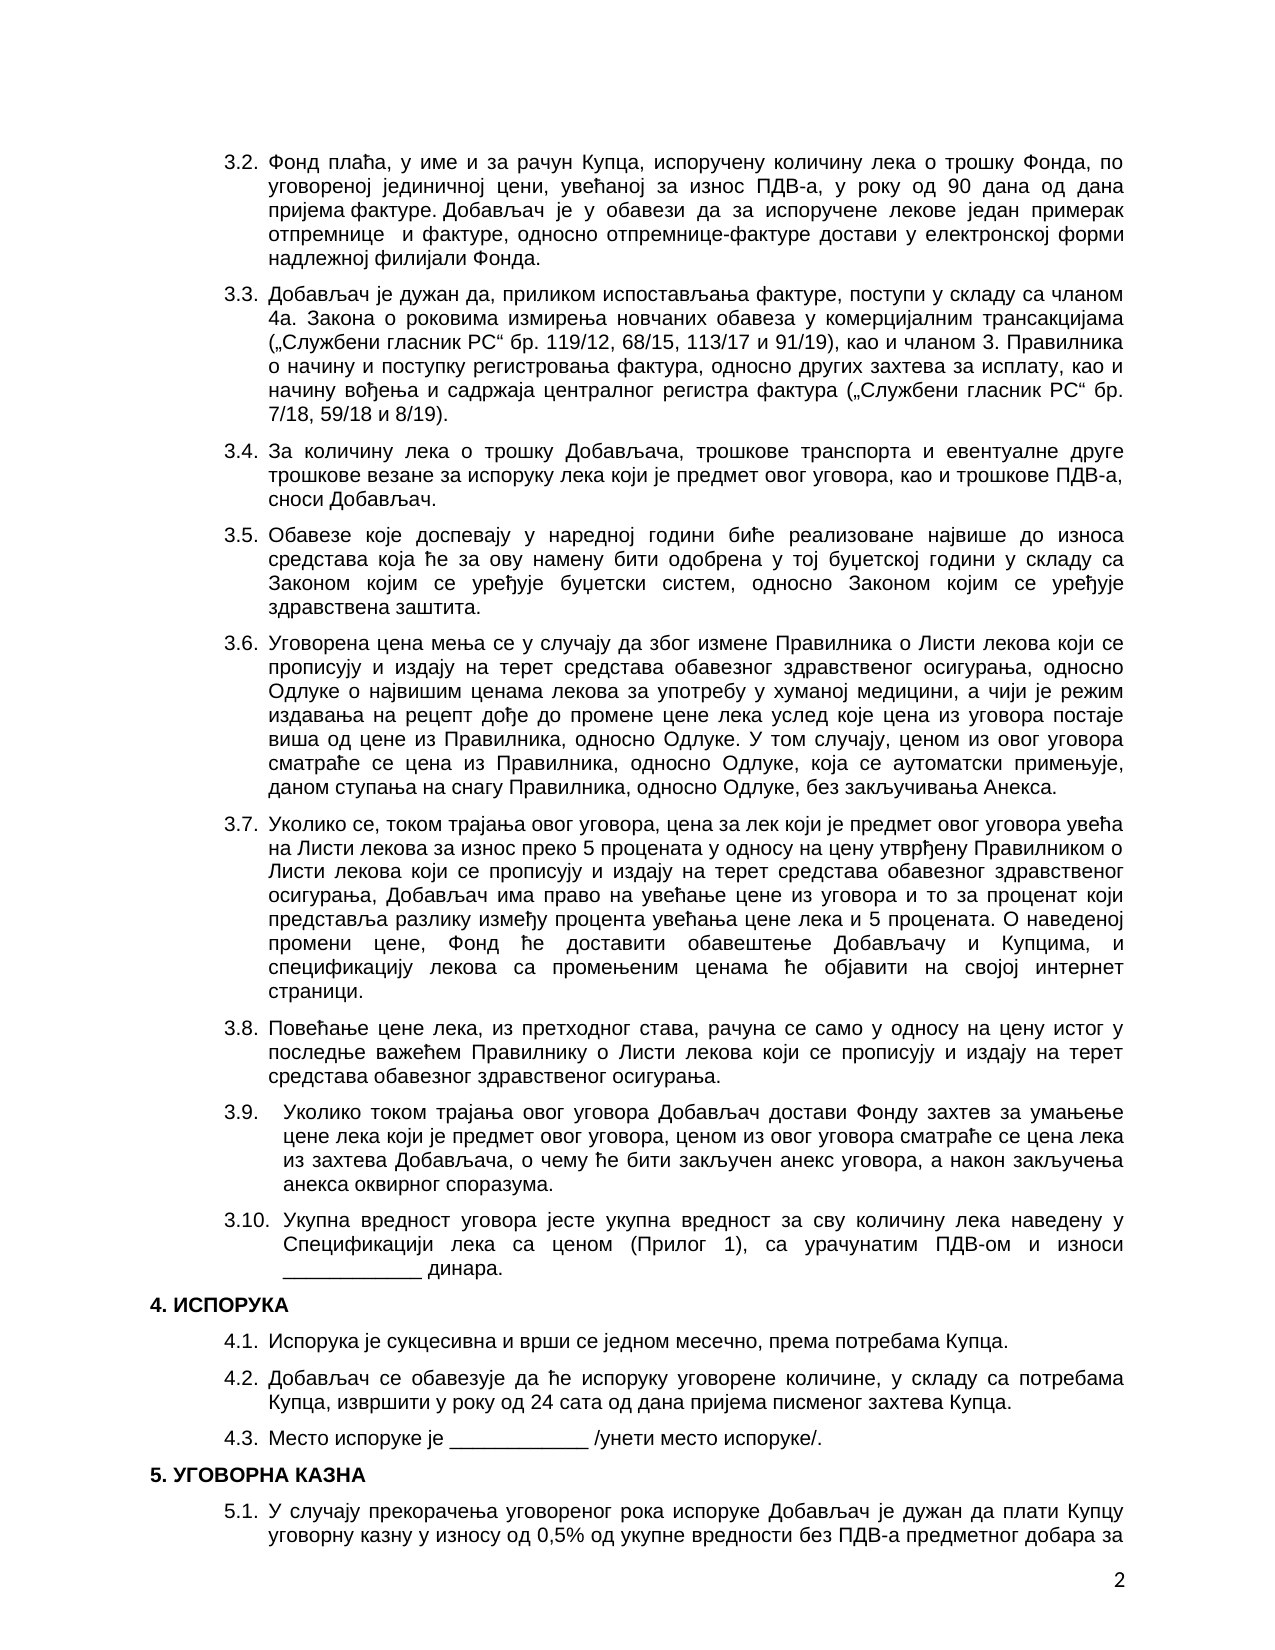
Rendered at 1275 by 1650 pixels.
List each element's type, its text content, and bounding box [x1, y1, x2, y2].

text 4.1. Испорука је сукцесивна и врши се једном месечно, према потребама Купца. [224, 1329, 1125, 1353]
text 3.7. Уколико се, током трајања овог уговора, цена за лек који је предмет овог уговора увећа на Листи лекова за износ преко 5 процената у односу на цену утврђену Правилником о Листи лекова који се прописују и издају на терет средстава обавезног здравственог осигурања, Добављач има право на увећање цене из уговора и то за проценат који представља разлику између процента увећања цене лека и 5 процената. О наведеној промени цене, Фонд ће доставити обавештење Добављачу и Купцима, и спецификацију лекова са промењеним ценама ће објавити на својој интернет страници. [224, 811, 1125, 1003]
text 3.10. Укупна вредност уговора јесте укупна вредност за сву количину лека наведену у Спецификацији лека са ценом (Прилог 1), са урачунатим ПДВ-ом и износи ____________ динара. [224, 1208, 1125, 1280]
text 3.8. Повећање цене лека, из претходног става, рачуна се само у односу на цену истог у последње важећем Правилнику о Листи лекова који се прописују и издају на терет средстава обавезног здравственог осигурања. [224, 1016, 1125, 1087]
text 3.3. Добављач је дужан да, приликом испостављања фактуре, поступи у складу са чланом 4а. Закона о роковима измирења новчаних обавеза у комерцијалним трансакцијама („Службени гласник РС“ бр. 119/12, 68/15, 113/17 и 91/19), као и чланом 3. Правилника о начину и поступку регистровања фактура, односно других захтева за исплату, као и начину вођења и садржаја централног регистра фактура („Службени гласник РС“ бр. 7/18, 59/18 и 8/19). [224, 282, 1125, 426]
text 5. УГОВОРНА КАЗНА [150, 1462, 1125, 1486]
text 3.9. Уколико током трајања овог уговора Добављач достави Фонду захтев за умањење цене лека који је предмет овог уговора, ценом из овог уговора сматраће се цена лека из захтева Добављача, о чему ће бити закључен анекс уговора, а након закључења анекса оквирног споразума. [224, 1100, 1125, 1196]
text 3.5. Oбавезе које доспевају у наредној години биће реализоване највише до износа средстава која ће за ову намену бити одобрена у тој буџетској години у складу са Законом којим се уређује буџетски систем, односно Законом којим се уређује здравствена заштита. [224, 523, 1125, 619]
text 4.3. Место испоруке је ____________ /унети место испоруке/. [224, 1426, 1125, 1450]
text 3.6. Уговорена цена мења се у случају да због измене Правилника о Листи лекова који се прописују и издају на терет средстава обавезног здравственог осигурања, односно Одлуке о највишим ценама лекова за употребу у хуманој медицини, а чији је режим издавања на рецепт дође до промене цене лека услед које цена из уговора постаје виша од цене из Правилника, односно Одлуке. У том случају, ценом из овог уговора сматраће се цена из Правилника, односно Одлуке, која се аутоматски примењује, даном ступања на снагу Правилника, односно Одлуке, без закључивања Анекса. [224, 631, 1125, 799]
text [224, 1499, 1125, 1547]
text 3.4. За количину лека о трошку Добављача, трошкове транспорта и евентуалне друге трошкове везане за испоруку лека који је предмет овог уговора, као и трошкове ПДВ-а, сноси Добављач. [224, 438, 1125, 510]
text 4.2. Добављач се обавезује да ће испоруку уговорене количине, у складу са потребама Купца, извршити у року од 24 сата од дана пријема писменог захтева Купца. [224, 1366, 1125, 1413]
text 3.2. Фонд плаћа, у име и за рачун Купца, испоручену количину лека о трошку Фонда, по уговореној јединичној цени, увећаној за износ ПДВ-а, у року од 90 дана од дана пријема фактуре. Добављач је у обавези да за испоручене лекове један примерак отпремнице и фактуре, oдносно отпремнице-фактуре достави у електронској форми надлежној филијали Фонда. [224, 150, 1125, 270]
text 4. ИСПОРУКА [150, 1293, 1125, 1317]
